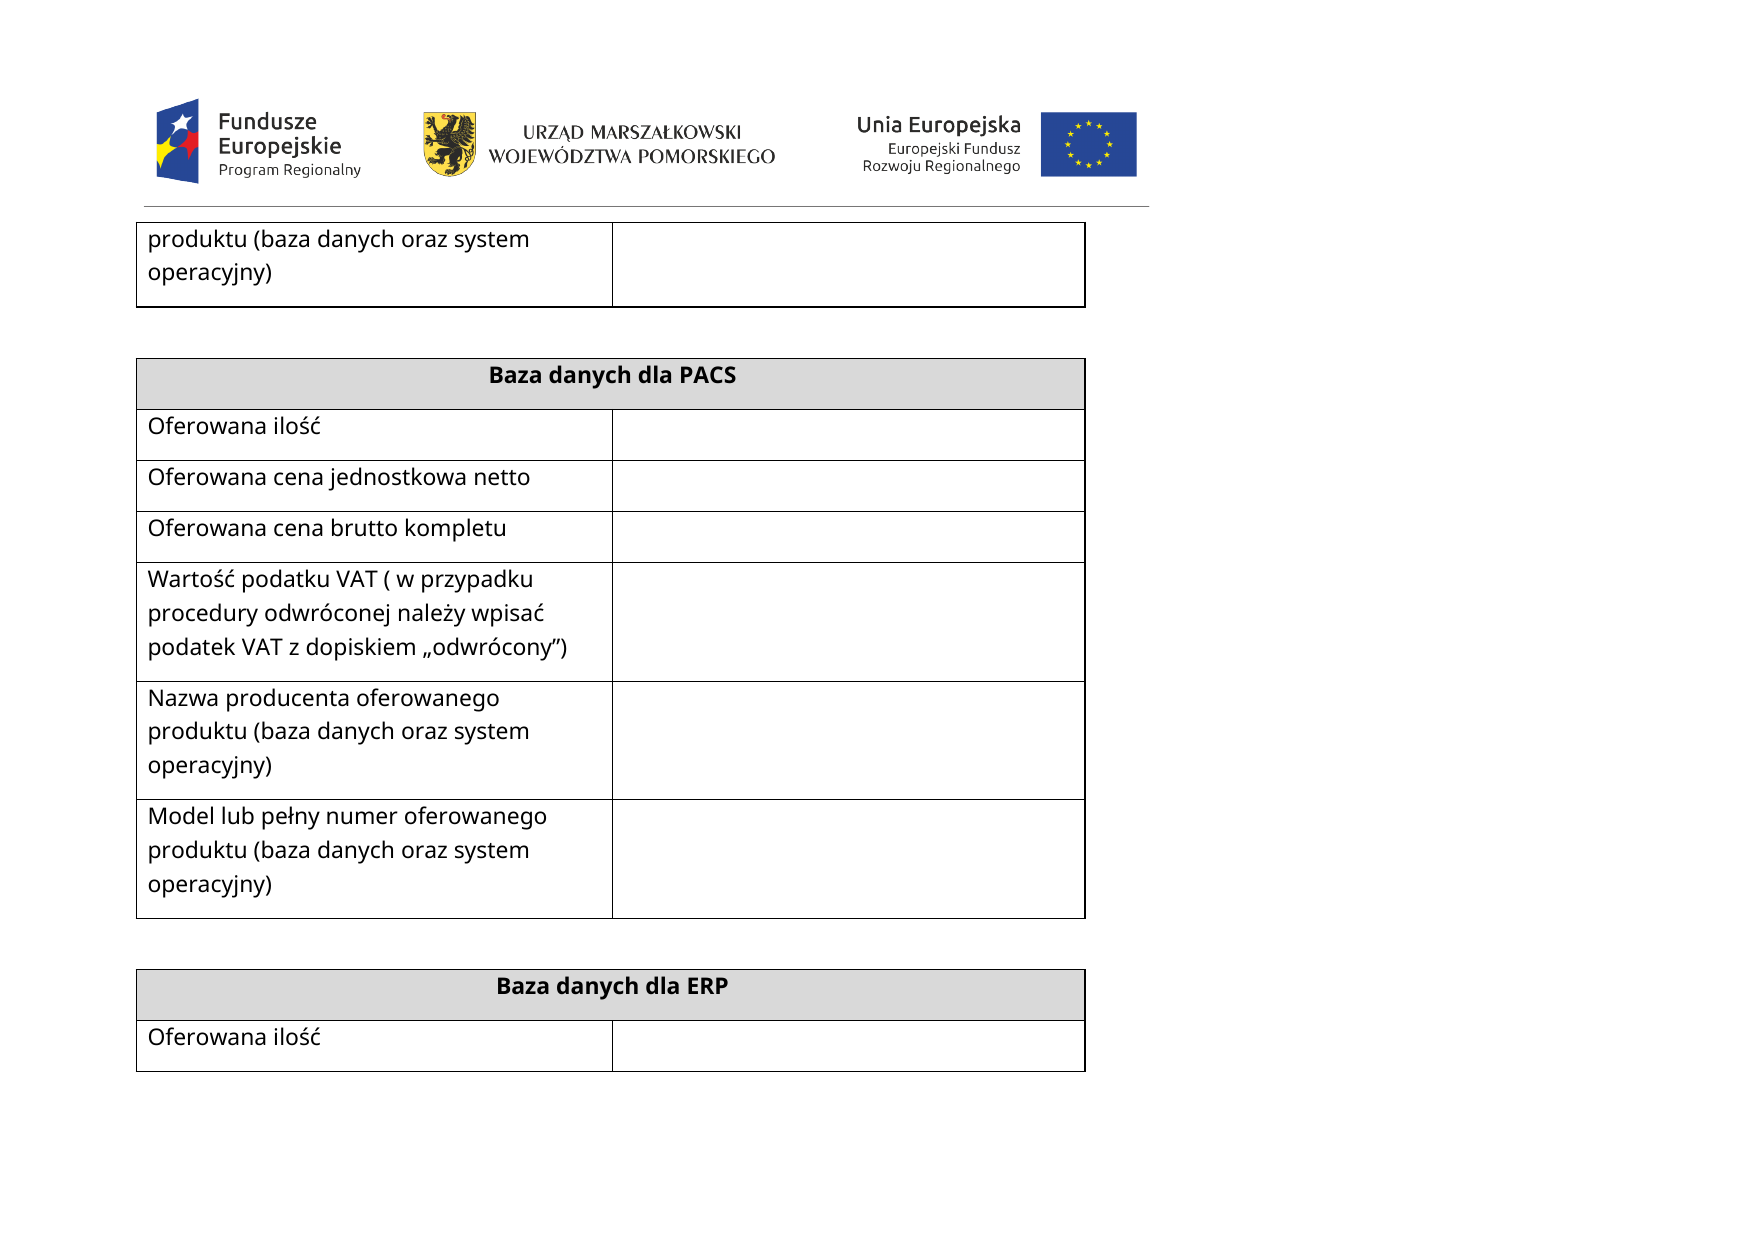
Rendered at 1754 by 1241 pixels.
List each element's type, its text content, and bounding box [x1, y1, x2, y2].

table_header Baza danych dla ERP [137, 970, 1084, 1020]
table_cell Wartość podatku VAT ( w przypadku procedury odwróconej należy wpisać podatek VAT z dopiskiem „odwrócony”) [137, 563, 612, 681]
table_cell [613, 563, 1084, 681]
table_cell Oferowana cena jednostkowa netto [137, 461, 612, 511]
table_cell Oferowana cena brutto kompletu [137, 512, 612, 562]
table_cell Oferowana ilość [137, 1021, 612, 1071]
table_cell [613, 461, 1084, 511]
table_cell [613, 410, 1084, 460]
table_header Baza danych dla PACS [137, 359, 1084, 409]
picture [143, 98, 1150, 207]
table_cell [613, 800, 1084, 918]
table_cell Model lub pełny numer oferowanego produktu (baza danych oraz system operacyjny) [137, 800, 612, 918]
table_cell Oferowana ilość [137, 410, 612, 460]
table_cell [613, 1021, 1084, 1071]
table_cell [613, 682, 1084, 799]
table_cell [613, 512, 1084, 562]
table_cell Nazwa producenta oferowanego produktu (baza danych oraz system operacyjny) [137, 682, 612, 799]
table_cell Model lub pełny numer oferowanego produktu (baza danych oraz system operacyjny) [137, 223, 612, 306]
table_cell [613, 223, 1084, 306]
